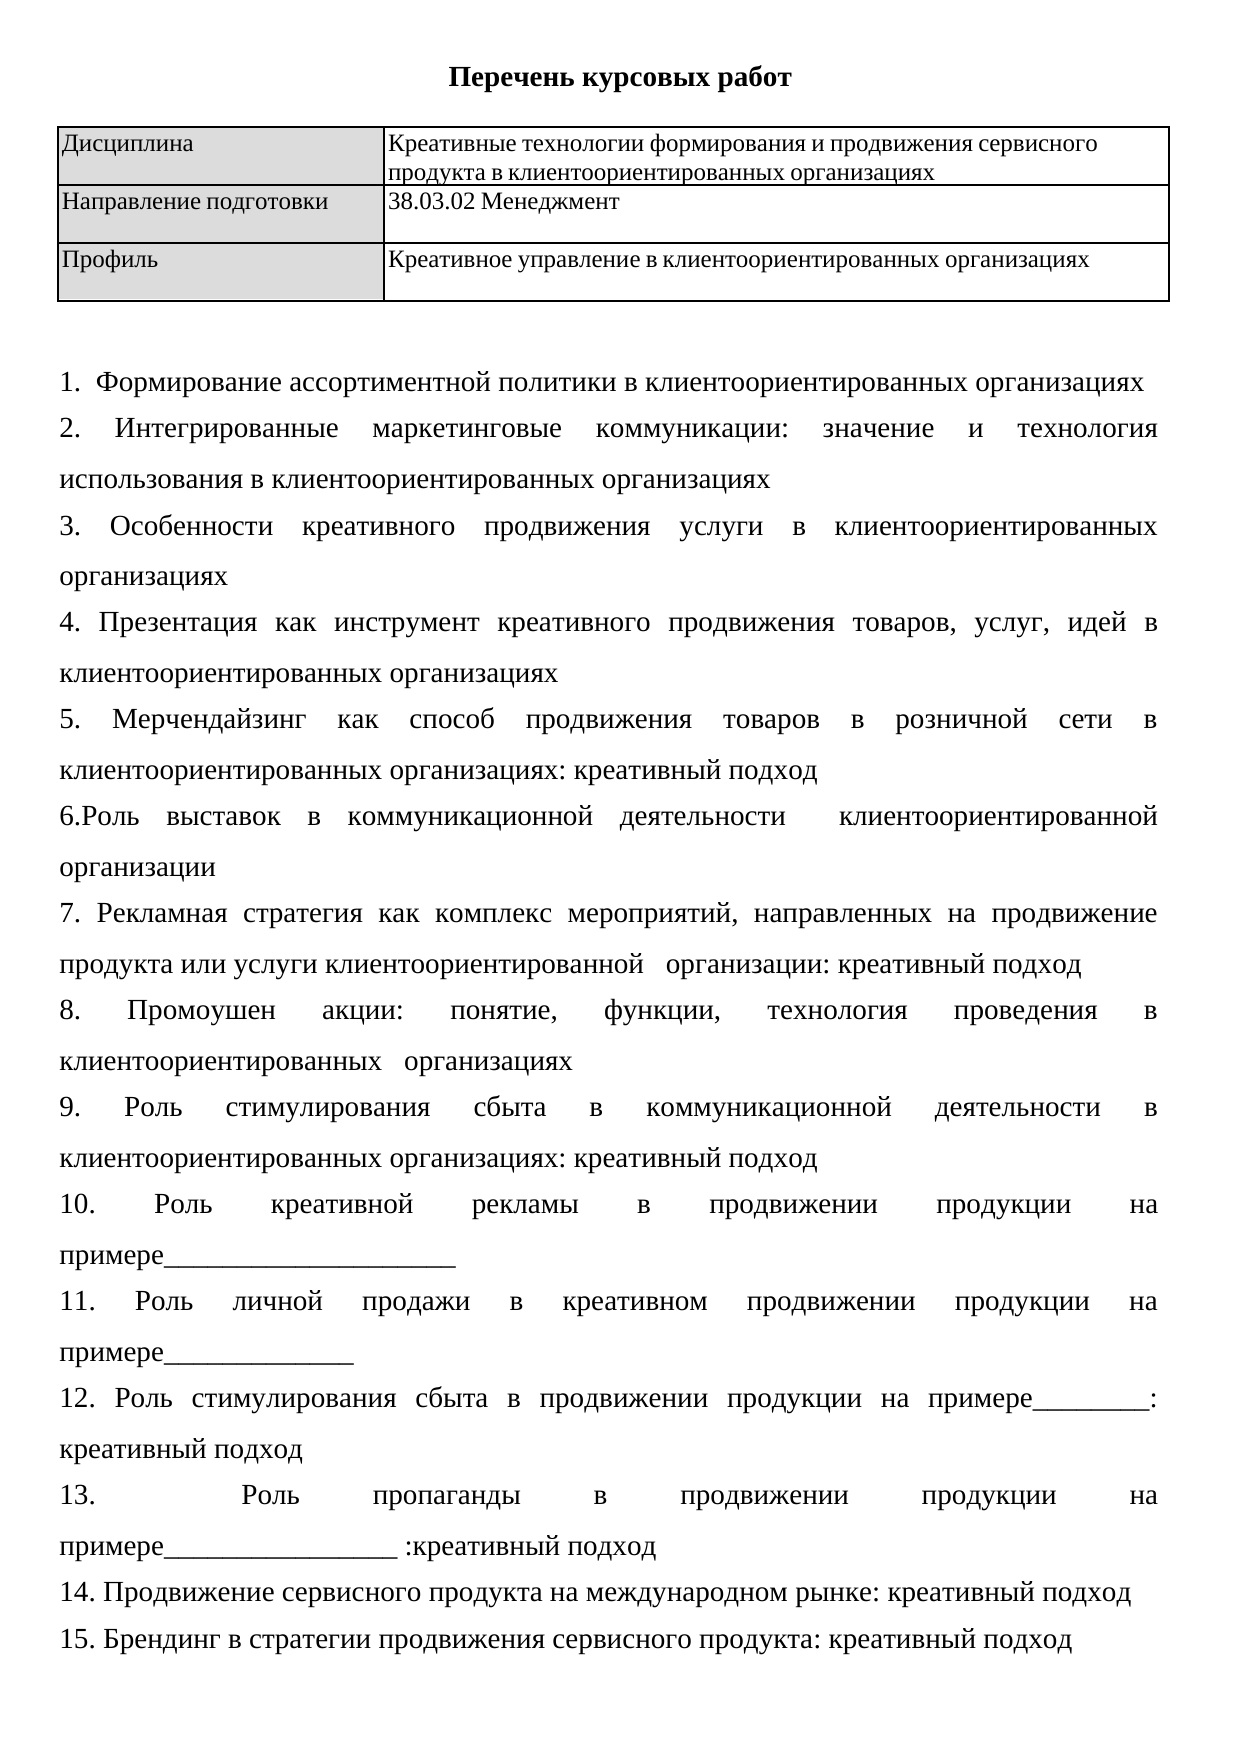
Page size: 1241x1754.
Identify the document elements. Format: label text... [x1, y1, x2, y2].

table_cell 10. Роль креативной рекламы в продвижении продукции на примере____________________ [48, 1186, 1170, 1283]
table_cell Профиль [59, 244, 383, 299]
table_cell 2. Интегрированные маркетинговые коммуникации: значение и технология использования в клиентоориентированных организациях [48, 411, 1170, 508]
table_header 1. Формирование ассортиментной политики в клиентоориентированных организациях [48, 364, 1170, 411]
table_cell 11. Роль личной продажи в креативном продвижении продукции на примере_____________ [48, 1284, 1170, 1380]
table_header Дисциплина [59, 128, 383, 184]
table_cell 9. Роль стимулирования сбыта в коммуникационной деятельности в клиентоориентированных организациях: креативный подход [48, 1090, 1170, 1186]
table_cell 6.Роль выставок в коммуникационной деятельности клиентоориентированной организации [48, 799, 1170, 896]
table_cell 4. Презентация как инструмент креативного продвижения товаров, услуг, идей в клиентоориентированных организациях [48, 605, 1170, 702]
table_cell 3. Особенности креативного продвижения услуги в клиентоориентированных организациях [48, 508, 1170, 604]
table_cell Креативное управление в клиентоориентированных организациях [385, 244, 1168, 299]
table_cell 7. Рекламная стратегия как комплекс мероприятий, направленных на продвижение продукта или услуги клиентоориентированной организации: креативный подход [48, 896, 1170, 992]
table_cell 13. Роль пропаганды в продвижении продукции на примере________________ :креативный подход [48, 1478, 1170, 1574]
table_cell 8. Промоушен акции: понятие, функции, технология проведения в клиентоориентированных организациях [48, 993, 1170, 1089]
table_cell Направление подготовки [59, 186, 383, 242]
table_cell 14. Продвижение сервисного продукта на международном рынке: креативный подход [48, 1574, 1170, 1621]
text Перечень курсовых работ [59, 59, 1181, 93]
table_header Креативные технологии формирования и продвижения сервисного продукта в клиентоориентированных организациях [385, 128, 1168, 184]
table_cell 38.03.02 Менеджмент [385, 186, 1168, 242]
table_cell 5. Мерчендайзинг как способ продвижения товаров в розничной сети в клиентоориентированных организациях: креативный подход [48, 702, 1170, 798]
table_cell 15. Брендинг в стратегии продвижения сервисного продукта: креативный подход [48, 1621, 1170, 1668]
table_cell 12. Роль стимулирования сбыта в продвижении продукции на примере________: креативный подход [48, 1380, 1170, 1477]
